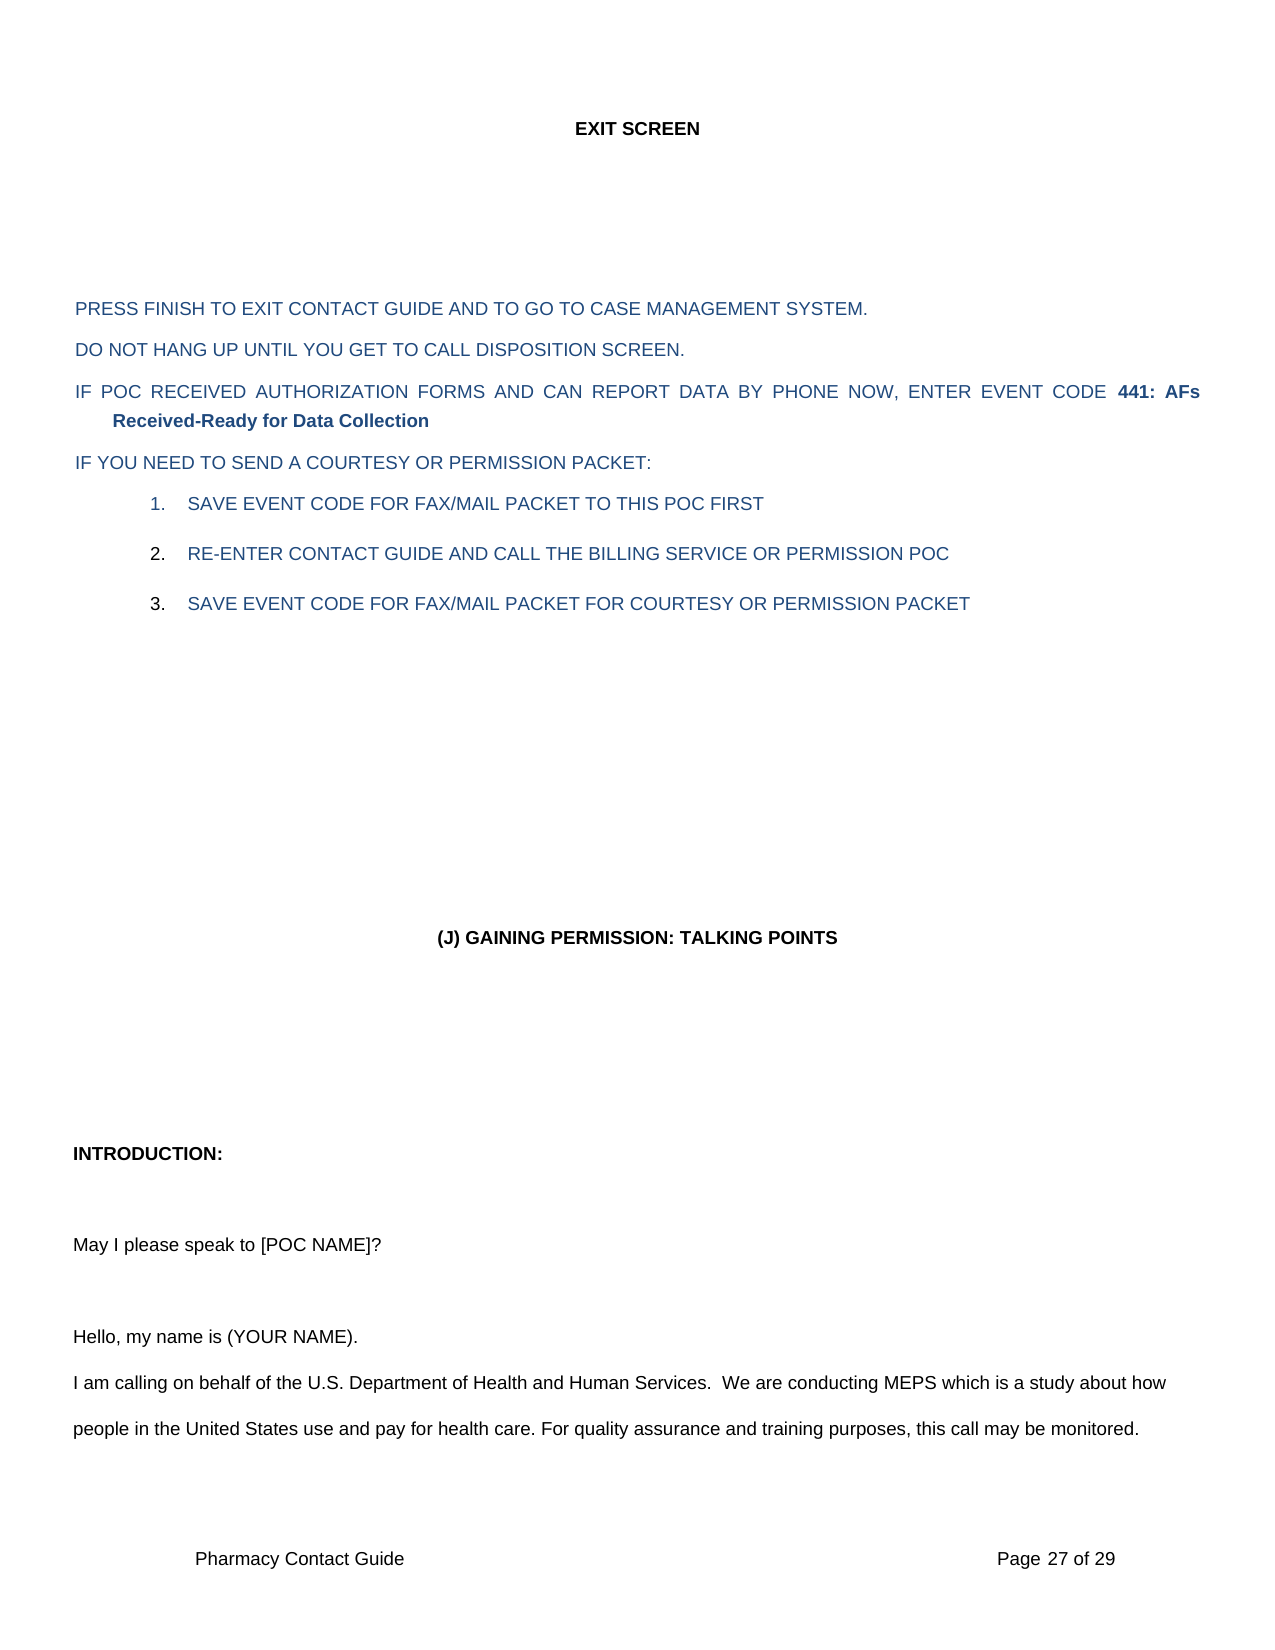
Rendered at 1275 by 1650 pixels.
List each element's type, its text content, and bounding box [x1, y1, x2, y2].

text Hello, my name is (YOUR NAME). [73, 1322, 1200, 1347]
text I am calling on behalf of the U.S. Department of Health and Human Services. We are conducting MEPS which is a study about how [73, 1368, 1200, 1393]
text PRESS FINISH TO EXIT CONTACT GUIDE AND TO GO TO CASE MANAGEMENT SYSTEM. [75, 290, 1200, 319]
text DO NOT HANG UP UNTIL YOU GET TO CALL DISPOSITION SCREEN. [75, 331, 1200, 361]
text EXIT SCREEN [75, 117, 1200, 139]
list SAVE EVENT CODE FOR FAX/MAIL PACKET FOR COURTESY OR PERMISSION PACKET [150, 586, 1200, 615]
text INTRODUCTION: [73, 1139, 1200, 1164]
text May I please speak to [POC NAME]? [73, 1231, 1200, 1256]
text IF YOU NEED TO SEND A COURTESY OR PERMISSION PACKET: [75, 444, 1200, 473]
list RE-ENTER CONTACT GUIDE AND CALL THE BILLING SERVICE OR PERMISSION POC [150, 536, 1200, 565]
list SAVE EVENT CODE FOR FAX/MAIL PACKET TO THIS POC FIRST [150, 486, 1200, 515]
text IF POC RECEIVED AUTHORIZATION FORMS AND CAN REPORT DATA BY PHONE NOW, ENTER EVENT CODE 441: AFs Received-Ready for Data Collection [75, 373, 1200, 431]
text people in the use and pay for health care. For quality assurance and training purposes, this call may be monitored. [73, 1414, 1200, 1439]
text (J) Gaining Permission: Talking Points [75, 911, 1200, 949]
